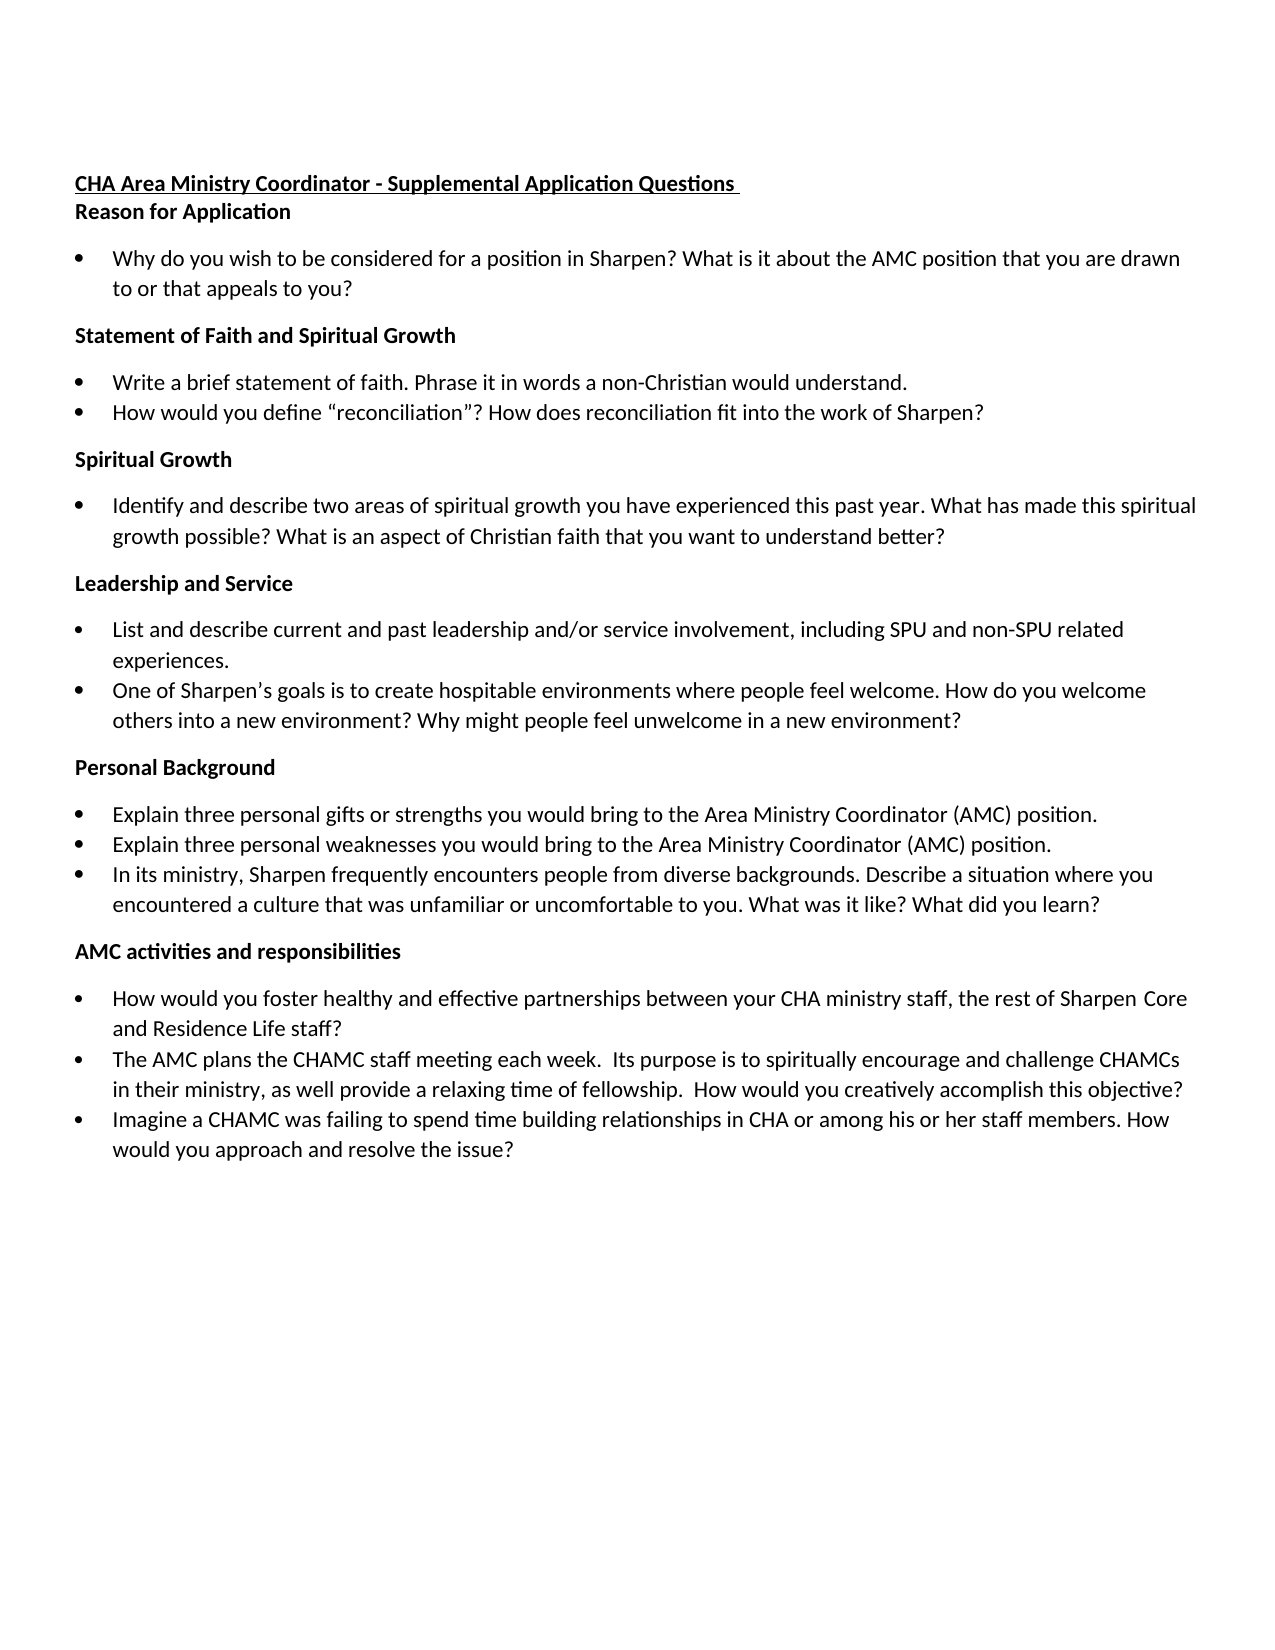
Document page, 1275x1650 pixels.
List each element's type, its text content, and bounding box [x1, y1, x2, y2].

list How would you foster healthy and effective partnerships between your CHA ministry staff, the rest of Sharpen Core and Residence Life staff? [75, 984, 1200, 1042]
list Explain three personal gifts or strengths you would bring to the Area Ministry Coordinator (AMC) position. [75, 800, 1200, 828]
list In its ministry, Sharpen frequently encounters people from diverse backgrounds. Describe a situation where you encountered a culture that was unfamiliar or uncomfortable to you. What was it like? What did you learn? [75, 860, 1200, 918]
list How would you define “reconciliation”? How does reconciliation fit into the work of Sharpen? [75, 398, 1200, 426]
text Leadership and Service [75, 569, 1200, 597]
list The AMC plans the CHAMC staff meeting each week. Its purpose is to spiritually encourage and challenge CHAMCs in their ministry, as well provide a relaxing time of fellowship. How would you creatively accomplish this objective? [75, 1045, 1200, 1103]
text Personal Background [75, 753, 1200, 781]
list Explain three personal weaknesses you would bring to the Area Ministry Coordinator (AMC) position. [75, 830, 1200, 858]
list Identify and describe two areas of spiritual growth you have experienced this past year. What has made this spiritual growth possible? What is an aspect of Christian faith that you want to understand better? [75, 492, 1200, 550]
text Statement of Faith and Spiritual Growth [75, 321, 1200, 349]
list List and describe current and past leadership and/or service involvement, including SPU and non-SPU related experiences. [75, 616, 1200, 674]
list Write a brief statement of faith. Phrase it in words a non-Christian would understand. [75, 368, 1200, 396]
list Why do you wish to be considered for a position in Sharpen? What is it about the AMC position that you are drawn to or that appeals to you? [75, 244, 1200, 302]
text Reason for Application [75, 197, 1200, 225]
text Spiritual Growth [75, 445, 1200, 473]
text CHA Area Ministry Coordinator - Supplemental Application Questions [75, 169, 1200, 197]
list One of Sharpen’s goals is to create hospitable environments where people feel welcome. How do you welcome others into a new environment? Why might people feel unwelcome in a new environment? [75, 676, 1200, 734]
list Imagine a CHAMC was failing to spend time building relationships in CHA or among his or her staff members. How would you approach and resolve the issue? [75, 1105, 1200, 1163]
text AMC activities and responsibilities [75, 937, 1200, 965]
